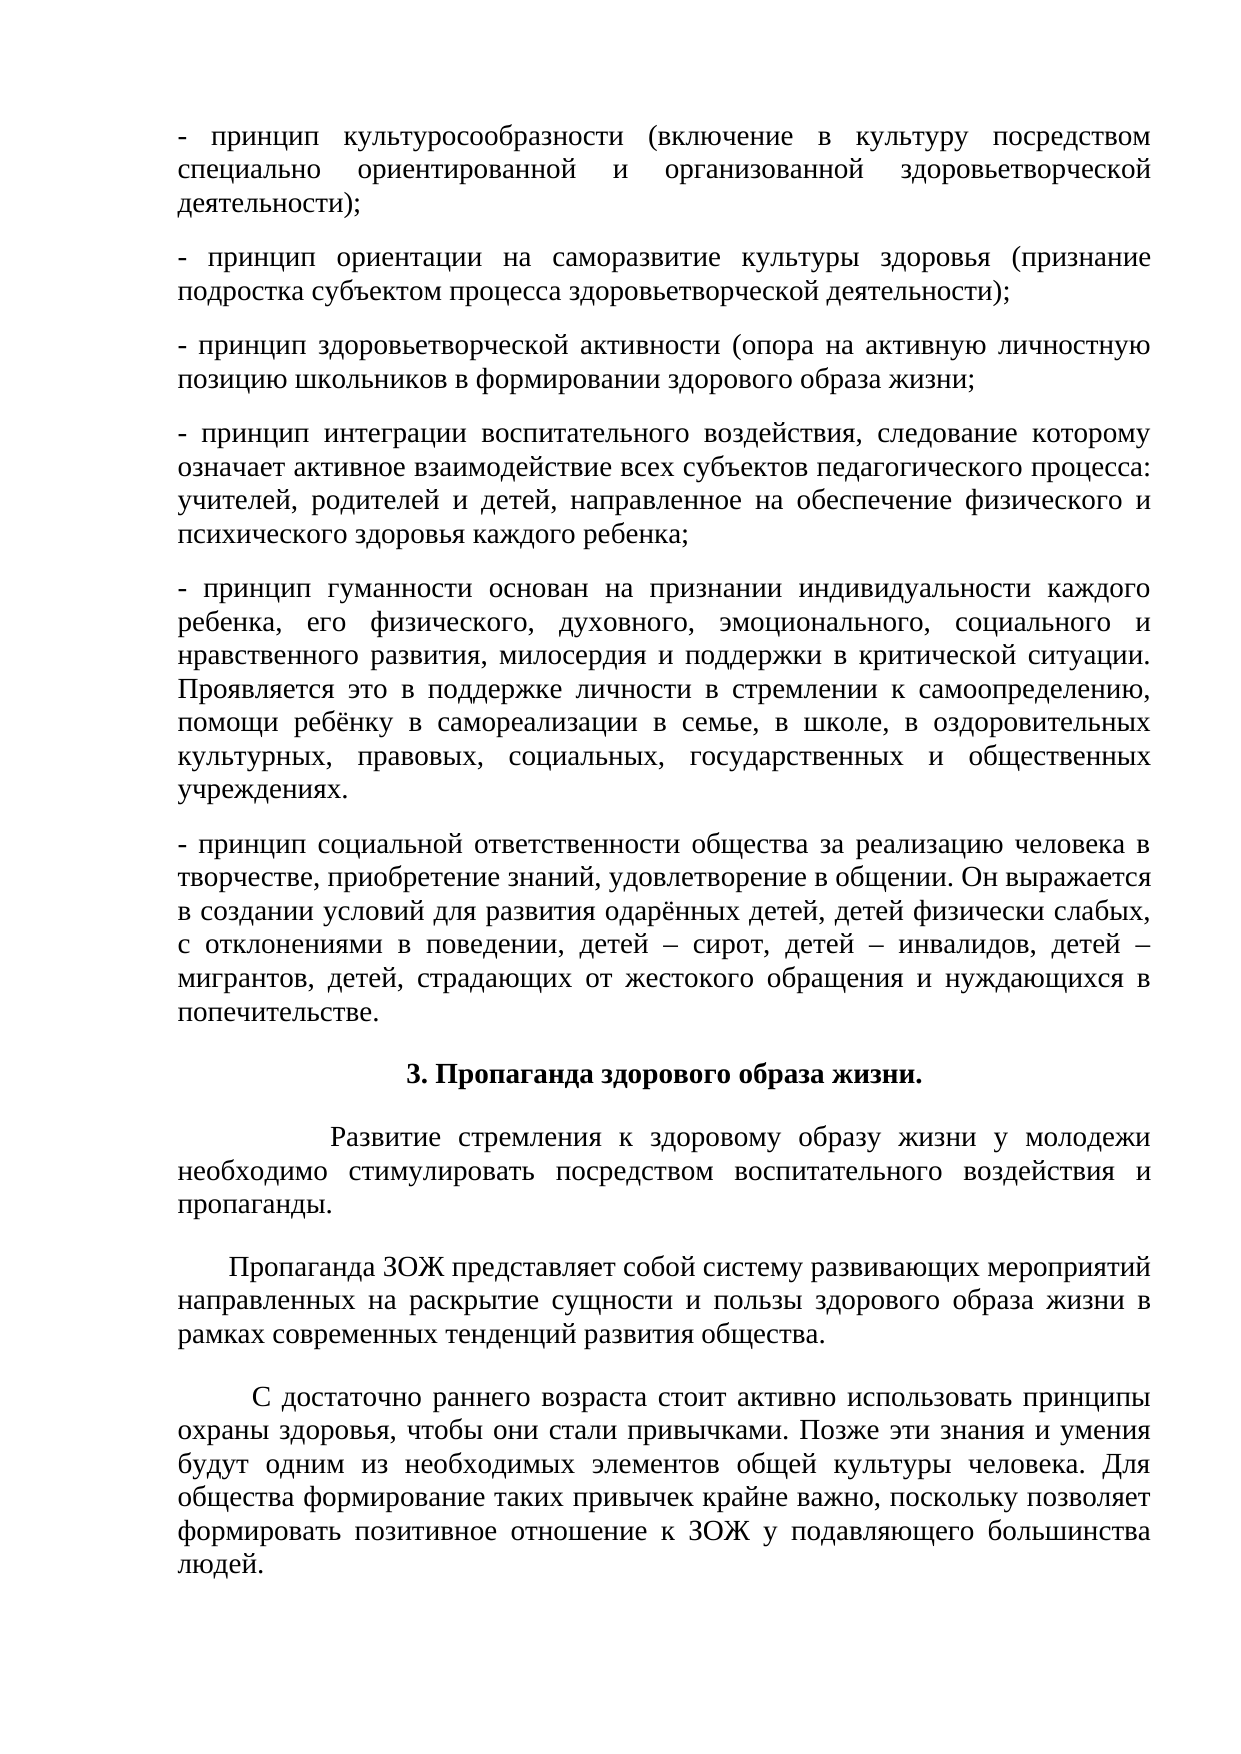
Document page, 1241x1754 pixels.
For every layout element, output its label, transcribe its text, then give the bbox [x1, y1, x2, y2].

text - принцип культуросообразности (включение в культуру посредством специально ориентированной и организованной здоровьетворческой деятельности); [177, 118, 1152, 219]
text - принцип ориентации на саморазвитие культуры здоровья (признание подростка субъектом процесса здоровьетворческой деятельности); [177, 239, 1152, 307]
text - принцип социальной ответственности общества за реализацию человека в творчестве, приобретение знаний, удовлетворение в общении. Он выражается в создании условий для развития одарённых детей, детей физически слабых, с отклонениями в поведении, детей – сирот, детей – инвалидов, детей – мигрантов, детей, страдающих от жестокого обращения и нуждающихся в попечительстве. [177, 826, 1152, 1027]
text С достаточно раннего возраста стоит активно использовать принципы охраны здоровья, чтобы они стали привычками. Позже эти знания и умения будут одним из необходимых элементов общей культуры человека. Для общества формирование таких привычек крайне важно, поскольку позволяет формировать позитивное отношение к ЗОЖ у подавляющего большинства людей. [177, 1379, 1152, 1580]
text 3. Пропаганда здорового образа жизни. [177, 1056, 1152, 1090]
text - принцип гуманности основан на признании индивидуальности каждого ребенка, его физического, духовного, эмоционального, социального и нравственного развития, милосердия и поддержки в критической ситуации. Проявляется это в поддержке личности в стремлении к самоопределению, помощи ребёнку в самореализации в семье, в школе, в оздоровительных культурных, правовых, социальных, государственных и общественных учреждениях. [177, 570, 1152, 805]
text - принцип здоровьетворческой активности (опора на активную личностную позицию школьников в формировании здорового образа жизни; [177, 327, 1152, 394]
text - принцип интеграции воспитательного воздействия, следование которому означает активное взаимодействие всех субъектов педагогического процесса: учителей, родителей и детей, направленное на обеспечение физического и психического здоровья каждого ребенка; [177, 415, 1152, 549]
text Пропаганда ЗОЖ представляет собой систему развивающих мероприятий направленных на раскрытие сущности и пользы здорового образа жизни в рамках современных тенденций развития общества. [177, 1249, 1152, 1349]
text Развитие стремления к здоровому образу жизни у молодежи необходимо стимулировать посредством воспитательного воздействия и пропаганды. [177, 1119, 1152, 1220]
